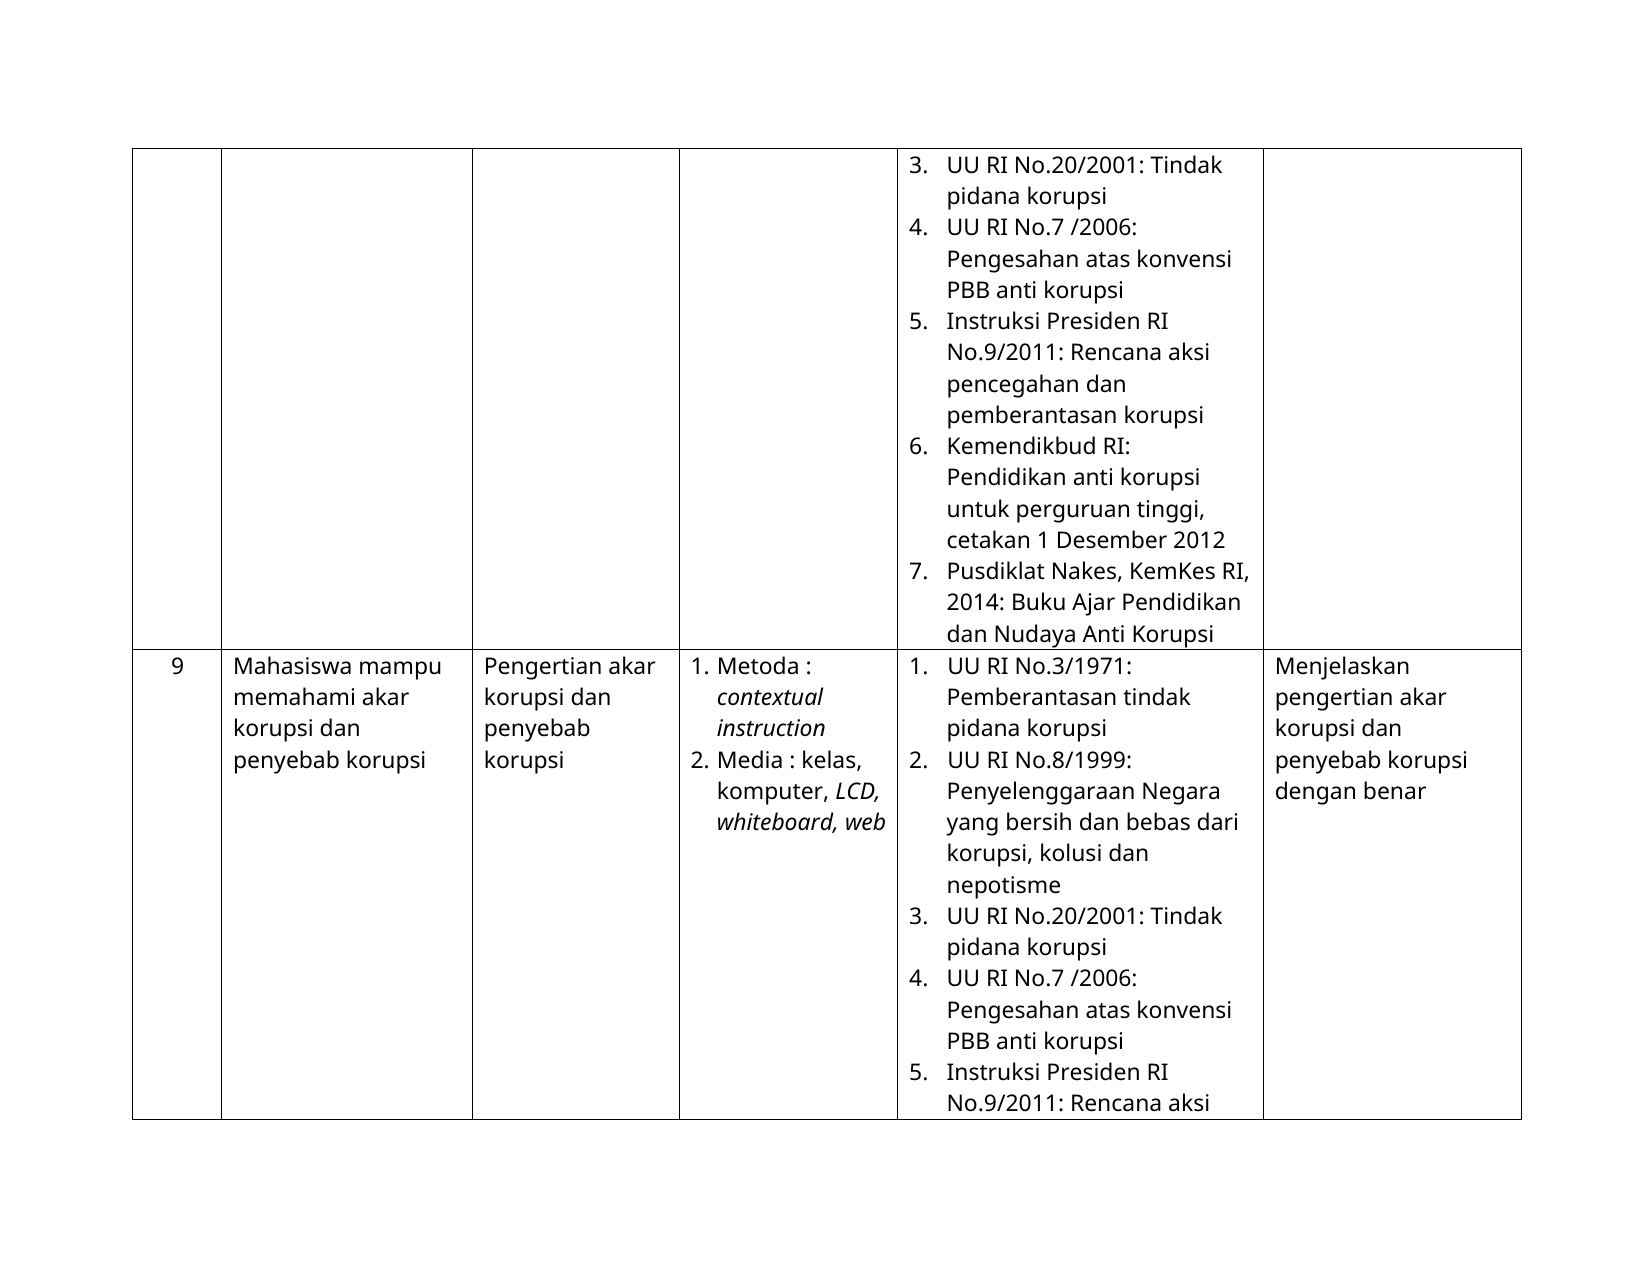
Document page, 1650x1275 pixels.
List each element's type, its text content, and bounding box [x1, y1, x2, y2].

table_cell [898, 149, 1263, 649]
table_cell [222, 149, 472, 649]
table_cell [222, 650, 472, 1118]
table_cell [680, 149, 897, 649]
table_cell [898, 650, 1263, 1118]
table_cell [473, 149, 679, 649]
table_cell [1264, 650, 1521, 1118]
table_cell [680, 650, 897, 1118]
table_cell 9 [133, 650, 221, 1118]
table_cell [473, 650, 679, 1118]
table_cell 8 [133, 149, 221, 649]
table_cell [1264, 149, 1521, 649]
